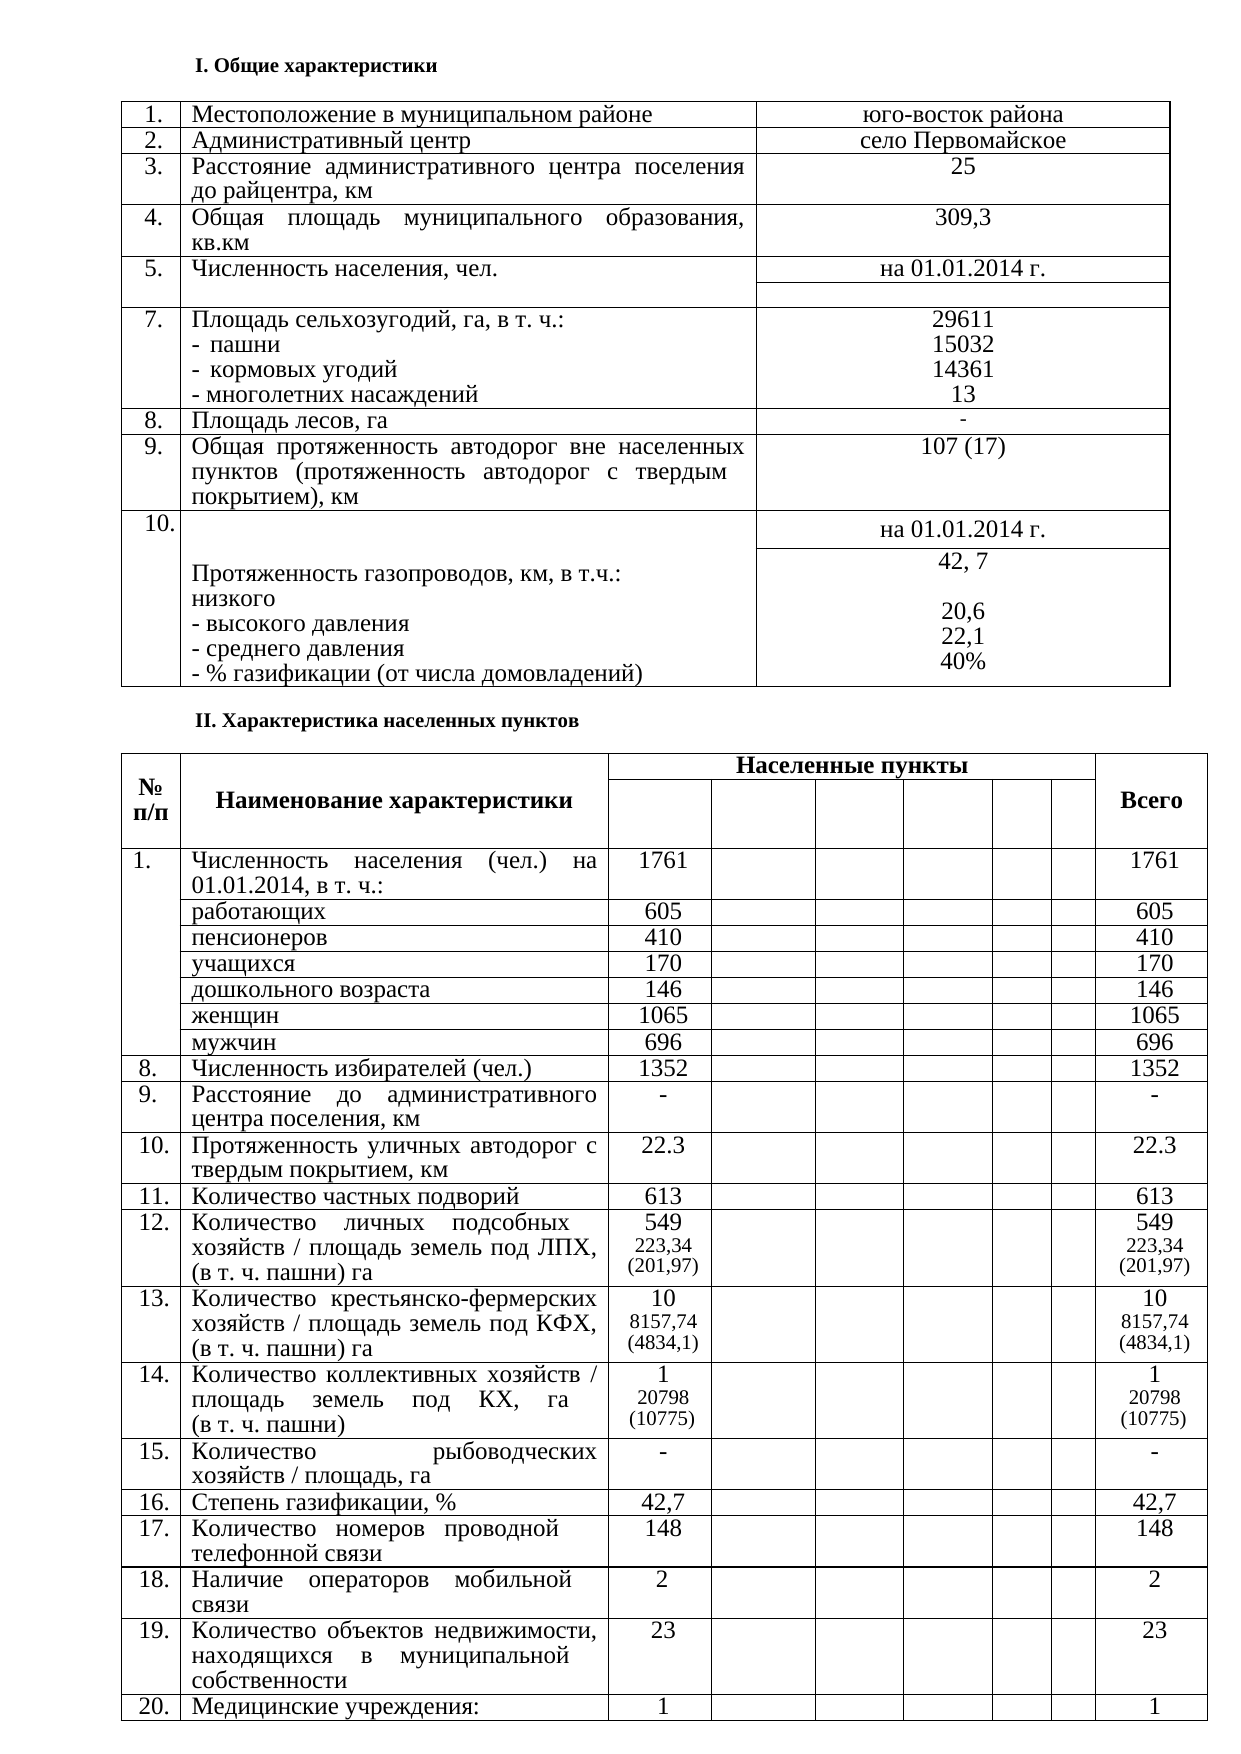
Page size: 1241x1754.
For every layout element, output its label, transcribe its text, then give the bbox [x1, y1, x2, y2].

table_cell [816, 1133, 903, 1183]
table_cell [1052, 978, 1095, 1003]
table_cell 10 8157,74 (4834,1) [1096, 1287, 1207, 1362]
table_cell 1 20798 (10775) [609, 1363, 711, 1438]
table_cell - [757, 409, 1169, 434]
table_cell 410 [609, 926, 711, 951]
table_cell 170 [1096, 952, 1207, 977]
table_cell [122, 1516, 180, 1566]
table_cell на 01.01.2014 г. [757, 257, 1169, 282]
table_cell [816, 1030, 903, 1055]
table_cell [757, 283, 1169, 307]
table_cell 1761 [1096, 849, 1207, 899]
table_cell 148 [609, 1516, 711, 1566]
table_cell 605 [1096, 900, 1207, 925]
table_cell [1052, 1568, 1095, 1617]
table_cell [993, 849, 1051, 899]
table_cell [1052, 1439, 1095, 1489]
table_cell [1052, 1695, 1095, 1720]
table_cell [712, 1004, 815, 1029]
table_cell 605 [609, 900, 711, 925]
table_cell [993, 1082, 1051, 1132]
table_cell Площадь сельхозугодий, га, в т. ч.: пашни кормовых угодий - многолетних насаждений [181, 308, 756, 408]
table_cell 146 [1096, 978, 1207, 1003]
table_header [122, 102, 180, 127]
table_cell [712, 1363, 815, 1438]
table_cell 1 20798 (10775) [1096, 1363, 1207, 1438]
table_cell - [609, 1082, 711, 1132]
table_cell [904, 978, 992, 1003]
table_cell [904, 1619, 992, 1694]
table_cell Численность населения, чел. [181, 257, 756, 307]
table_cell [816, 1490, 903, 1515]
table_cell [122, 1363, 180, 1438]
table_cell [1052, 1030, 1095, 1055]
table_cell [1052, 849, 1095, 899]
table_cell [122, 154, 180, 204]
table_cell [993, 1619, 1051, 1694]
table_cell [993, 1439, 1051, 1489]
table_cell [122, 257, 180, 307]
table_cell [993, 1004, 1051, 1029]
table_cell 170 [609, 952, 711, 977]
table_cell [904, 1210, 992, 1286]
table_cell [993, 1030, 1051, 1055]
table_cell [712, 1082, 815, 1132]
table_cell [904, 1184, 992, 1209]
table_header Местоположение в муниципальном районе [181, 102, 756, 127]
table_cell [816, 1363, 903, 1438]
table_cell [122, 1056, 180, 1081]
table_cell 613 [1096, 1184, 1207, 1209]
table_cell Наличие операторов мобильной связи [181, 1568, 608, 1617]
table_cell [904, 952, 992, 977]
table_cell [816, 1439, 903, 1489]
table_cell 2 [1096, 1568, 1207, 1617]
table_cell 1761 [609, 849, 711, 899]
table_cell Количество рыбоводческих хозяйств / площадь, га [181, 1439, 608, 1489]
table_cell пенсионеров [181, 926, 608, 951]
table_cell [122, 1490, 180, 1515]
table_cell [712, 978, 815, 1003]
table_cell [816, 1082, 903, 1132]
table_cell [816, 926, 903, 951]
table_cell [712, 780, 815, 847]
table_cell [712, 1210, 815, 1286]
table_cell [712, 1287, 815, 1362]
table_cell - [609, 1439, 711, 1489]
text II. Характеристика населенных пунктов [195, 711, 1150, 732]
table_header Населенные пункты [609, 754, 1095, 779]
table_header Всего [1096, 754, 1207, 847]
table_cell 613 [609, 1184, 711, 1209]
table_cell Протяженность газопроводов, км, в т.ч.: низкого - высокого давления - среднего давления - % газификации (от числа домовладений) [181, 511, 756, 686]
table_cell [993, 978, 1051, 1003]
table_cell [122, 1695, 180, 1720]
table_cell [712, 1490, 815, 1515]
table_cell [993, 1695, 1051, 1720]
table_cell [1052, 1082, 1095, 1132]
table_cell [993, 1568, 1051, 1617]
table_cell [816, 1619, 903, 1694]
table_cell [993, 1363, 1051, 1438]
table_cell [122, 849, 180, 1055]
table_cell [1052, 1363, 1095, 1438]
table_cell 148 [1096, 1516, 1207, 1566]
table_cell [712, 849, 815, 899]
table_cell Медицинские учреждения: [181, 1695, 608, 1720]
table_cell [712, 1056, 815, 1081]
table_cell Площадь лесов, га [181, 409, 756, 434]
table_cell 146 [609, 978, 711, 1003]
table_cell [993, 1056, 1051, 1081]
table_cell [904, 1004, 992, 1029]
table_cell [122, 409, 180, 434]
table_cell Общая протяженность автодорог вне населенных пунктов (протяженность автодорог с твердым покрытием), км [181, 435, 756, 510]
table_cell Количество коллективных хозяйств / площадь земель под КХ, га (в т. ч. пашни) [181, 1363, 608, 1438]
table_cell [904, 849, 992, 899]
table_cell 107 (17) [757, 435, 1169, 510]
table_cell 23 [1096, 1619, 1207, 1694]
table_cell - [1096, 1439, 1207, 1489]
table_cell 22.3 [1096, 1133, 1207, 1183]
table_cell [122, 205, 180, 256]
table_cell - [1096, 1082, 1207, 1132]
table_cell 2 [609, 1568, 711, 1617]
table_cell [712, 952, 815, 977]
table_cell [1052, 952, 1095, 977]
table_cell [712, 1568, 815, 1617]
table_cell [122, 1133, 180, 1183]
table_cell [1052, 1490, 1095, 1515]
table_cell 10 8157,74 (4834,1) [609, 1287, 711, 1362]
table_cell [609, 780, 711, 847]
table_cell [904, 1363, 992, 1438]
table_cell 42,7 [1096, 1490, 1207, 1515]
table_cell [904, 1030, 992, 1055]
table_cell [816, 1568, 903, 1617]
table_cell [1052, 780, 1095, 847]
table_cell [712, 1695, 815, 1720]
table_cell [904, 900, 992, 925]
table_cell 410 [1096, 926, 1207, 951]
table_cell [1052, 1133, 1095, 1183]
table_cell [712, 1439, 815, 1489]
table_cell 1065 [1096, 1004, 1207, 1029]
table_cell [993, 1210, 1051, 1286]
table_cell 696 [609, 1030, 711, 1055]
table_cell [712, 1516, 815, 1566]
table_cell [816, 1210, 903, 1286]
table_cell Расстояние административного центра поселения до райцентра, км [181, 154, 756, 204]
table_cell [122, 1439, 180, 1489]
table_cell [816, 900, 903, 925]
table_cell [904, 780, 992, 847]
table_cell 42,7 [609, 1490, 711, 1515]
table_cell [1052, 1516, 1095, 1566]
table_header юго-восток района [757, 102, 1169, 127]
table_cell Протяженность уличных автодорог с твердым покрытием, км [181, 1133, 608, 1183]
table_cell [122, 1210, 180, 1286]
table_cell [993, 900, 1051, 925]
table_cell [122, 128, 180, 153]
table_cell 1 [1096, 1695, 1207, 1720]
table_cell [1052, 926, 1095, 951]
table_cell [1052, 1184, 1095, 1209]
table_cell [993, 1516, 1051, 1566]
table_cell [904, 1287, 992, 1362]
table_cell [816, 780, 903, 847]
table_cell 1352 [609, 1056, 711, 1081]
table_cell [122, 435, 180, 510]
table_cell [712, 900, 815, 925]
table_cell [1052, 1210, 1095, 1286]
table_cell [122, 1619, 180, 1694]
table_cell 549 223,34 (201,97) [1096, 1210, 1207, 1286]
table_cell 549 223,34 (201,97) [609, 1210, 711, 1286]
table_cell дошкольного возраста [181, 978, 608, 1003]
table_cell [816, 1184, 903, 1209]
table_cell [1052, 900, 1095, 925]
table_cell 23 [609, 1619, 711, 1694]
text Общие характеристики [195, 56, 1150, 77]
table_cell [1052, 1619, 1095, 1694]
table_cell [816, 1695, 903, 1720]
table_cell [904, 926, 992, 951]
table_cell Количество личных подсобных хозяйств / площадь земель под ЛПХ, (в т. ч. пашни) га [181, 1210, 608, 1286]
table_cell [993, 780, 1051, 847]
table_cell 696 [1096, 1030, 1207, 1055]
table_cell [816, 849, 903, 899]
table_cell 309,3 [757, 205, 1169, 256]
table_cell [1052, 1287, 1095, 1362]
table_cell [993, 926, 1051, 951]
table_cell Численность населения (чел.) на 01.01.2014, в т. ч.: [181, 849, 608, 899]
table_cell работающих [181, 900, 608, 925]
table_cell Количество частных подворий [181, 1184, 608, 1209]
table_cell [816, 1516, 903, 1566]
table_cell 1 [609, 1695, 711, 1720]
table_cell [1052, 1004, 1095, 1029]
table_cell [993, 1184, 1051, 1209]
table_cell Численность избирателей (чел.) [181, 1056, 608, 1081]
table_cell [122, 1082, 180, 1132]
table_cell 1352 [1096, 1056, 1207, 1081]
table_cell 29611 15032 14361 13 [757, 308, 1169, 408]
table_cell учащихся [181, 952, 608, 977]
table_cell [993, 1287, 1051, 1362]
table_cell [816, 978, 903, 1003]
table_cell Расстояние до административного центра поселения, км [181, 1082, 608, 1132]
table_cell 42, 7 20,6 22,1 40% [757, 549, 1169, 686]
table_cell [1052, 1056, 1095, 1081]
table_cell Общая площадь муниципального образования, кв.км [181, 205, 756, 256]
table_cell [904, 1568, 992, 1617]
table_cell женщин [181, 1004, 608, 1029]
table_cell [122, 308, 180, 408]
table_cell [122, 1287, 180, 1362]
table_cell 22.3 [609, 1133, 711, 1183]
table_cell [904, 1439, 992, 1489]
table_cell [712, 1133, 815, 1183]
table_cell 25 [757, 154, 1169, 204]
table_cell [122, 1568, 180, 1617]
table_cell [904, 1490, 992, 1515]
table_cell [122, 1184, 180, 1209]
table_cell [904, 1056, 992, 1081]
table_cell Степень газификации, % [181, 1490, 608, 1515]
table_cell [816, 1287, 903, 1362]
table_cell Количество крестьянско-фермерских хозяйств / площадь земель под КФХ, (в т. ч. пашни) га [181, 1287, 608, 1362]
table_cell [816, 1056, 903, 1081]
table_header № п/п [122, 754, 180, 847]
table_cell Количество номеров проводной телефонной связи [181, 1516, 608, 1566]
table_cell [993, 1133, 1051, 1183]
table_cell [904, 1082, 992, 1132]
table_cell [712, 1184, 815, 1209]
table_cell село Первомайское [757, 128, 1169, 153]
table_cell [904, 1695, 992, 1720]
table_cell [712, 1619, 815, 1694]
table_cell [712, 926, 815, 951]
table_cell [904, 1516, 992, 1566]
table_cell [816, 1004, 903, 1029]
table_cell [816, 952, 903, 977]
table_cell [904, 1133, 992, 1183]
table_header Наименование характеристики [181, 754, 608, 847]
table_cell на 01.01.2014 г. [757, 511, 1169, 548]
table_cell [712, 1030, 815, 1055]
table_cell 1065 [609, 1004, 711, 1029]
table_cell мужчин [181, 1030, 608, 1055]
table_cell [122, 511, 180, 686]
table_cell [993, 1490, 1051, 1515]
table_cell [993, 952, 1051, 977]
table_cell Количество объектов недвижимости, находящихся в муниципальной собственности [181, 1619, 608, 1694]
table_cell Административный центр [181, 128, 756, 153]
